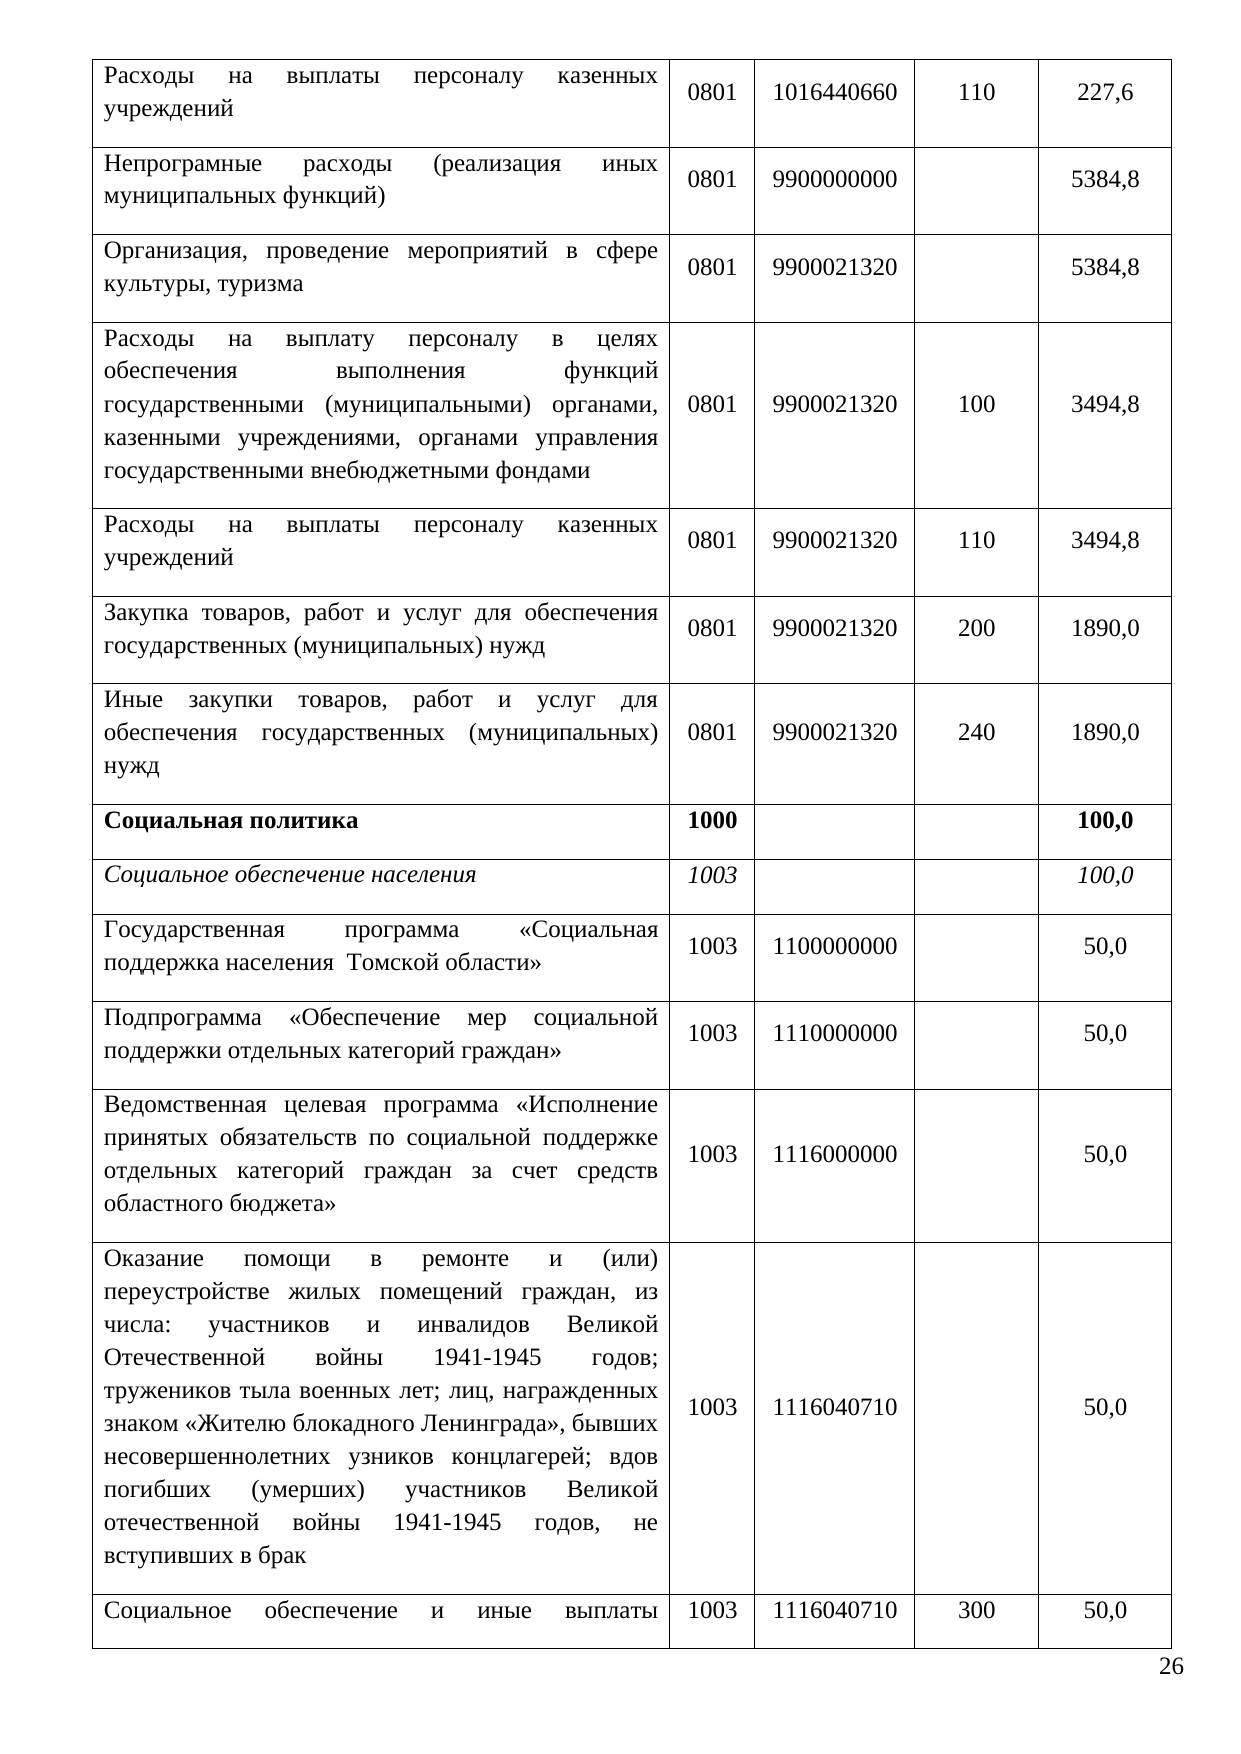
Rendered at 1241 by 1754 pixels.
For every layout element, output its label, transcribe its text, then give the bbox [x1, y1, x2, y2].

table_cell 1000 [670, 805, 754, 858]
table_cell 1003 [670, 1243, 754, 1594]
table_cell [755, 805, 914, 858]
table_cell Расходы на выплаты персоналу казенных учреждений [93, 60, 669, 147]
table_cell Расходы на выплаты персоналу казенных учреждений [93, 509, 669, 596]
table_cell 50,0 [1039, 915, 1171, 1001]
table_cell 3494,8 [1039, 323, 1171, 508]
table_cell 50,0 [1039, 1243, 1171, 1594]
table_cell Государственная программа «Социальная поддержка населения Томской области» [93, 915, 669, 1001]
table_cell 9900021320 [755, 684, 914, 804]
table_cell [915, 805, 1038, 858]
table_cell 9900021320 [755, 323, 914, 508]
table_cell 100,0 [1039, 805, 1171, 858]
table_cell 300 [915, 1595, 1038, 1648]
table_cell [915, 860, 1038, 913]
table_cell [915, 148, 1038, 234]
table_cell 1016440660 [755, 60, 914, 147]
table_cell 0801 [670, 235, 754, 322]
table_cell 200 [915, 597, 1038, 683]
table_cell Непрограмные расходы (реализация иных муниципальных функций) [93, 148, 669, 234]
table_cell 1110000000 [755, 1002, 914, 1088]
table_cell 1116000000 [755, 1090, 914, 1242]
table_cell 110 [915, 60, 1038, 147]
table_cell 5384,8 [1039, 148, 1171, 234]
table_cell 1003 [670, 915, 754, 1001]
table_cell 50,0 [1039, 1002, 1171, 1088]
table_cell 0801 [670, 684, 754, 804]
table_cell 0801 [670, 597, 754, 683]
table_cell 100 [915, 323, 1038, 508]
table_cell 240 [915, 684, 1038, 804]
table_cell [915, 1243, 1038, 1594]
table_cell 50,0 [1039, 1595, 1171, 1648]
table_cell [755, 860, 914, 913]
table_cell [915, 1002, 1038, 1088]
table_cell 100,0 [1039, 860, 1171, 913]
table_cell [915, 1090, 1038, 1242]
table_cell 1890,0 [1039, 597, 1171, 683]
table_cell Оказание помощи в ремонте и (или) переустройстве жилых помещений граждан, из числа: участников и инвалидов Великой Отечественной войны 1941-1945 годов; тружеников тыла военных лет; лиц, награжденных знаком «Жителю блокадного Ленинграда», бывших несовершеннолетних узников концлагерей; вдов погибших (умерших) участников Великой отечественной войны 1941-1945 годов, не вступивших в брак [93, 1243, 669, 1594]
table_cell Социальное обеспечение населения [93, 860, 669, 913]
table_cell 1003 [670, 1002, 754, 1088]
table_cell Ведомственная целевая программа «Исполнение принятых обязательств по социальной поддержке отдельных категорий граждан за счет средств областного бюджета» [93, 1090, 669, 1242]
table_cell 5384,8 [1039, 235, 1171, 322]
table_cell 9900021320 [755, 235, 914, 322]
table_cell Подпрограмма «Обеспечение мер социальной поддержки отдельных категорий граждан» [93, 1002, 669, 1088]
table_cell 110 [915, 509, 1038, 596]
table_cell Иные закупки товаров, работ и услуг для обеспечения государственных (муниципальных) нужд [93, 684, 669, 804]
table_cell Организация, проведение мероприятий в сфере культуры, туризма [93, 235, 669, 322]
table_cell 50,0 [1039, 1090, 1171, 1242]
table_cell [915, 915, 1038, 1001]
table_cell 3494,8 [1039, 509, 1171, 596]
table_cell 9900000000 [755, 148, 914, 234]
table_cell 1100000000 [755, 915, 914, 1001]
table_cell 1003 [670, 1595, 754, 1648]
table_cell 0801 [670, 60, 754, 147]
table_cell 1003 [670, 860, 754, 913]
table_cell 0801 [670, 148, 754, 234]
table_cell 0801 [670, 323, 754, 508]
table_cell 9900021320 [755, 597, 914, 683]
table_cell [915, 235, 1038, 322]
table_cell 0801 [670, 509, 754, 596]
table_cell 1890,0 [1039, 684, 1171, 804]
table_cell Закупка товаров, работ и услуг для обеспечения государственных (муниципальных) нужд [93, 597, 669, 683]
table_cell 9900021320 [755, 509, 914, 596]
table_cell 1116040710 [755, 1243, 914, 1594]
table_cell 1116040710 [755, 1595, 914, 1648]
table_cell Социальная политика [93, 805, 669, 858]
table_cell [93, 1595, 669, 1648]
table_cell 227,6 [1039, 60, 1171, 147]
table_cell 1003 [670, 1090, 754, 1242]
